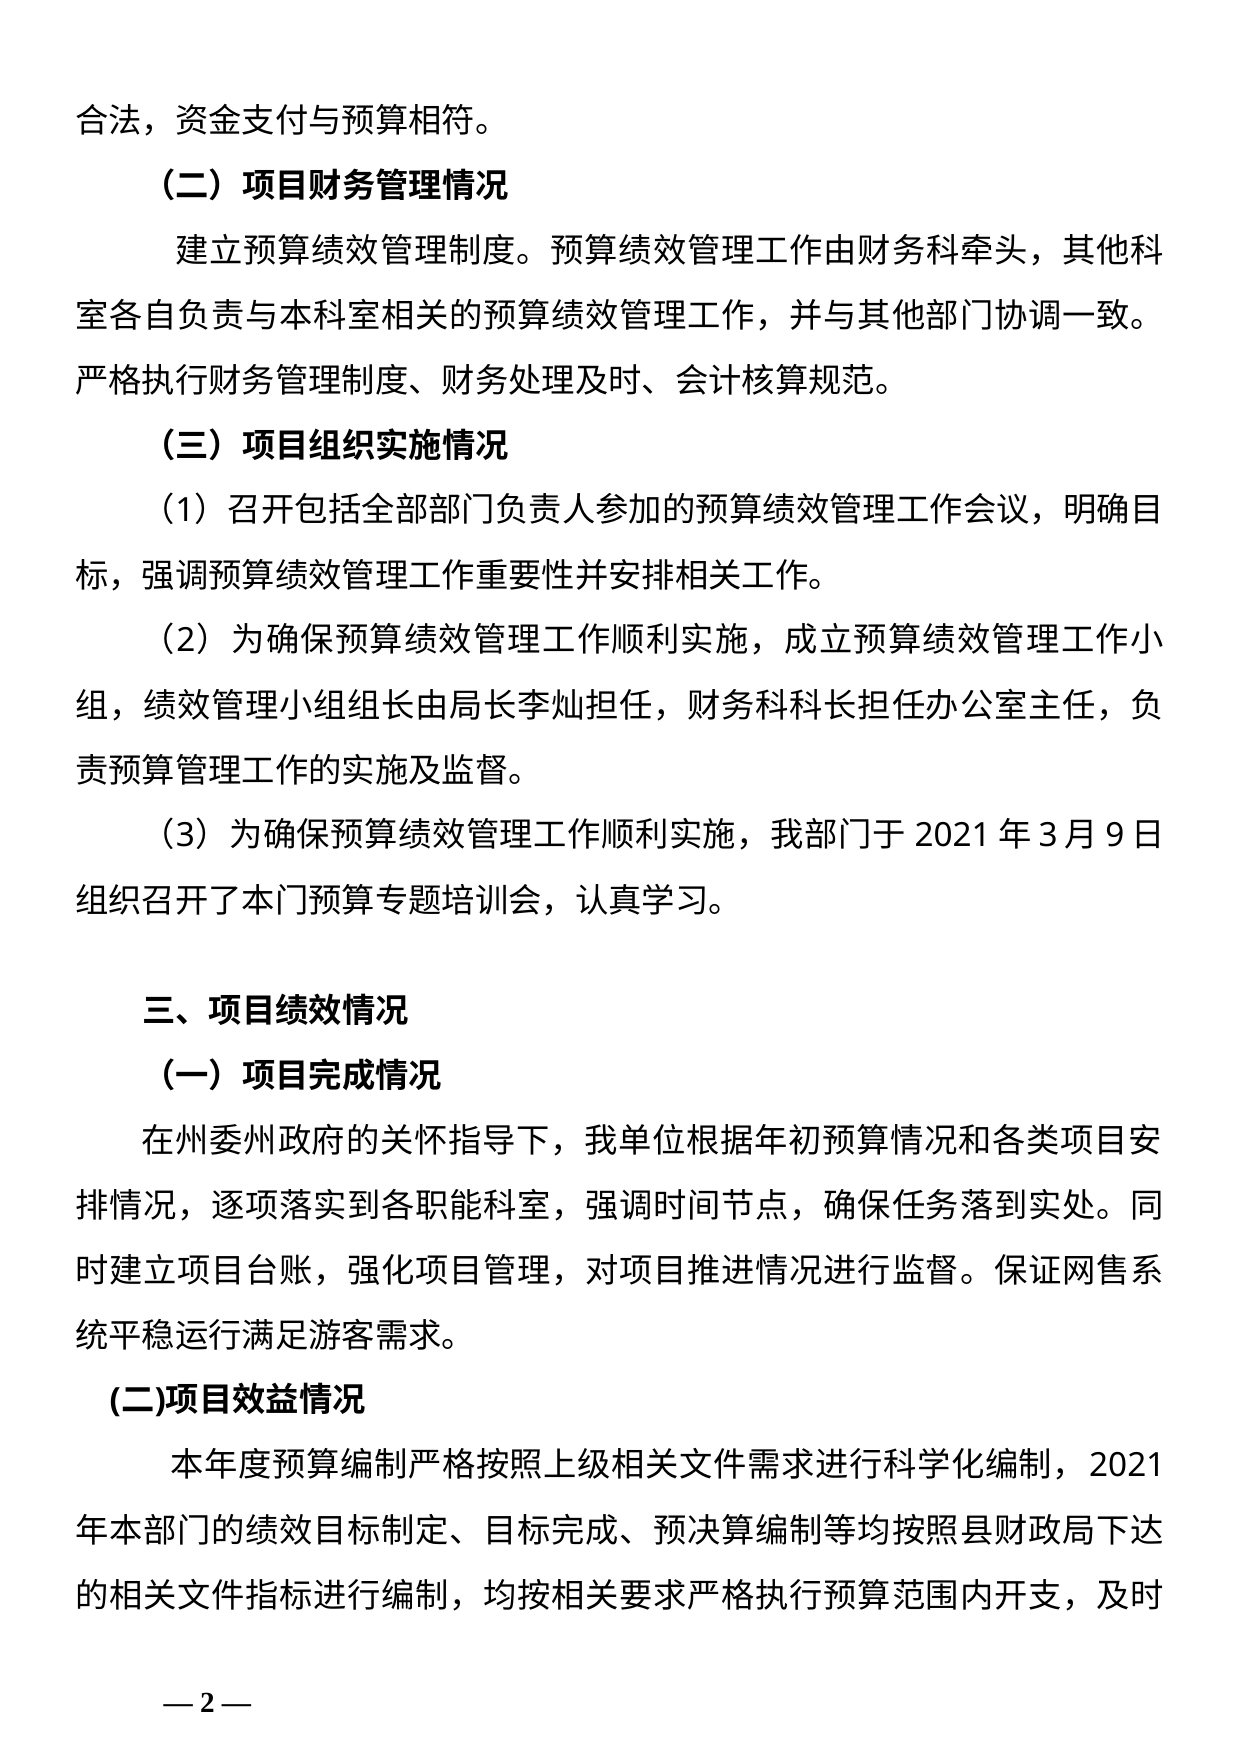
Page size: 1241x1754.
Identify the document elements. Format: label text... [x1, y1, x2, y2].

text 三、项目绩效情况 [75, 975, 1165, 1040]
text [75, 1430, 1165, 1625]
text 在州委州政府的关怀指导下，我单位根据年初预算情况和各类项目安排情况，逐项落实到各职能科室，强调时间节点，确保任务落到实处。同时建立项目台账，强化项目管理，对项目推进情况进行监督。保证网售系统平稳运行满足游客需求。 [75, 1105, 1165, 1365]
text 建立预算绩效管理制度。预算绩效管理工作由财务科牵头，其他科室各自负责与本科室相关的预算绩效管理工作，并与其他部门协调一致。严格执行财务管理制度、财务处理及时、会计核算规范。 [75, 215, 1165, 410]
text (二)项目效益情况 [75, 1365, 1165, 1430]
text （一）项目完成情况 [75, 1040, 1165, 1105]
text （3）为确保预算绩效管理工作顺利实施，我部门于2021年3月9日组织召开了本门预算专题培训会，认真学习。 [75, 800, 1165, 930]
text （2）为确保预算绩效管理工作顺利实施，成立预算绩效管理工作小组，绩效管理小组组长由局长李灿担任，财务科科长担任办公室主任，负责预算管理工作的实施及监督。 [75, 605, 1165, 800]
text （二）项目财务管理情况 [75, 150, 1165, 215]
text （三）项目组织实施情况 [75, 410, 1165, 475]
text （1）召开包括全部部门负责人参加的预算绩效管理工作会议，明确目标，强调预算绩效管理工作重要性并安排相关工作。 [75, 475, 1165, 605]
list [75, 85, 1165, 150]
